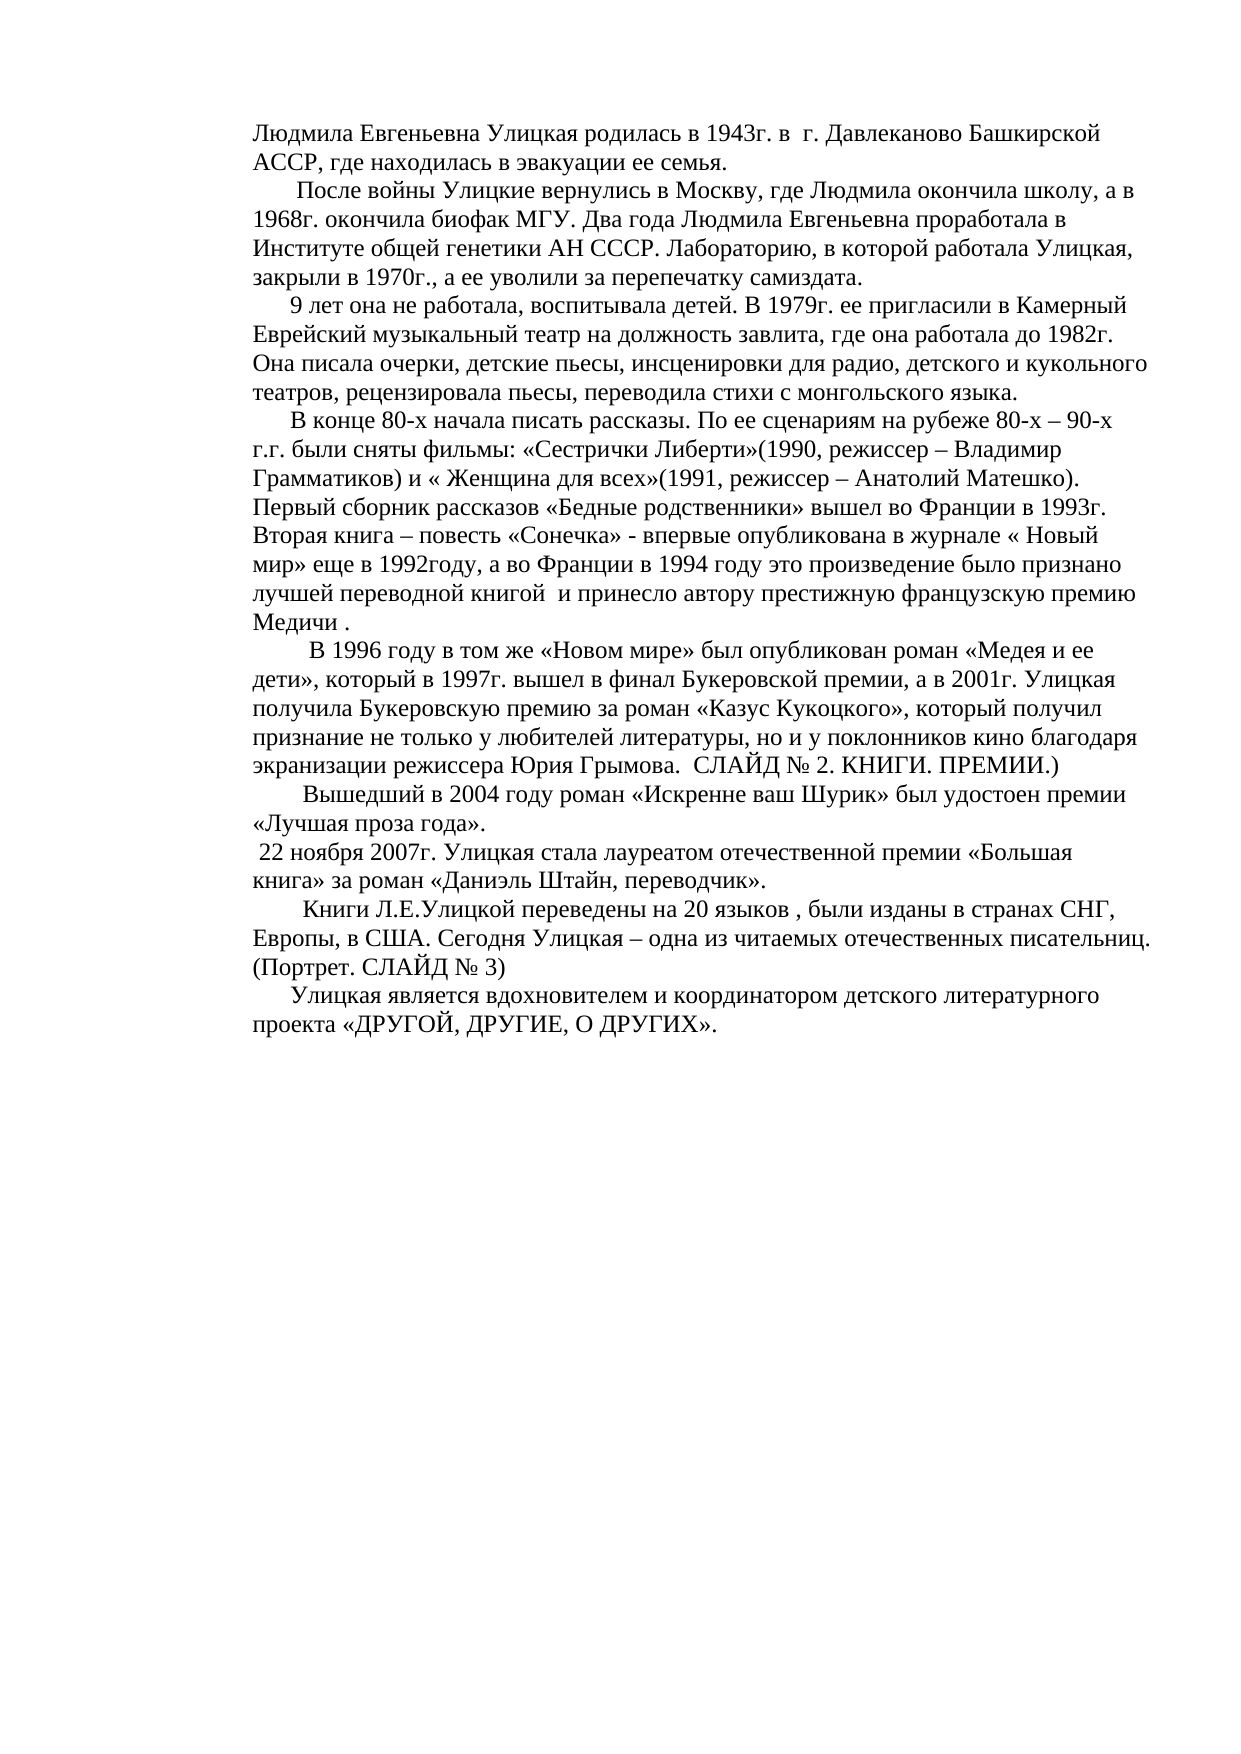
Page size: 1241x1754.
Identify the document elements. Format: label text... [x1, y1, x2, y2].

list Вышедший в 2004 году роман «Искренне ваш Шурик» был удостоен премии «Лучшая проза года». [252, 779, 1152, 837]
list В 1996 году в том же «Новом мире» был опубликован роман «Медея и ее дети», который в 1997г. вышел в финал Букеровской премии, а в 2001г. Улицкая получила Букеровскую премию за роман «Казус Кукоцкого», который получил признание не только у любителей литературы, но и у поклонников кино благодаря экранизации режиссера Юрия Грымова. СЛАЙД № 2. КНИГИ. ПРЕМИИ.) [252, 636, 1152, 779]
list 22 ноября 2007г. Улицкая стала лауреатом отечественной премии «Большая книга» за роман «Даниэль Штайн, переводчик». [252, 837, 1152, 894]
list Книги Л.Е.Улицкой переведены на 20 языков , были изданы в странах СНГ, Европы, в США. Сегодня Улицкая – одна из читаемых отечественных писательниц. (Портрет. СЛАЙД № 3) [252, 894, 1152, 981]
list Людмила Евгеньевна Улицкая родилась в 1943г. в г. Давлеканово Башкирской АССР, где находилась в эвакуации ее семья. [252, 118, 1152, 176]
list После войны Улицкие вернулись в Москву, где Людмила окончила школу, а в 1968г. окончила биофак МГУ. Два года Людмила Евгеньевна проработала в Институте общей генетики АН СССР. Лабораторию, в которой работала Улицкая, закрыли в 1970г., а ее уволили за перепечатку самиздата. [252, 176, 1152, 291]
list Улицкая является вдохновителем и координатором детского литературного проекта «ДРУГОЙ, ДРУГИЕ, О ДРУГИХ». [252, 981, 1152, 1038]
list 9 лет она не работала, воспитывала детей. В 1979г. ее пригласили в Камерный Еврейский музыкальный театр на должность завлита, где она работала до 1982г. Она писала очерки, детские пьесы, инсценировки для радио, детского и кукольного театров, рецензировала пьесы, переводила стихи с монгольского языка. [252, 291, 1152, 406]
list В конце 80-х начала писать рассказы. По ее сценариям на рубеже 80-х – 90-х г.г. были сняты фильмы: «Сестрички Либерти»(1990, режиссер – Владимир Грамматиков) и « Женщина для всех»(1991, режиссер – Анатолий Матешко). Первый сборник рассказов «Бедные родственники» вышел во Франции в 1993г. Вторая книга – повесть «Сонечка» - впервые опубликована в журнале « Новый мир» еще в 1992году, а во Франции в 1994 году это произведение было признано лучшей переводной книгой и принесло автору престижную французскую премию Медичи . [252, 406, 1152, 636]
